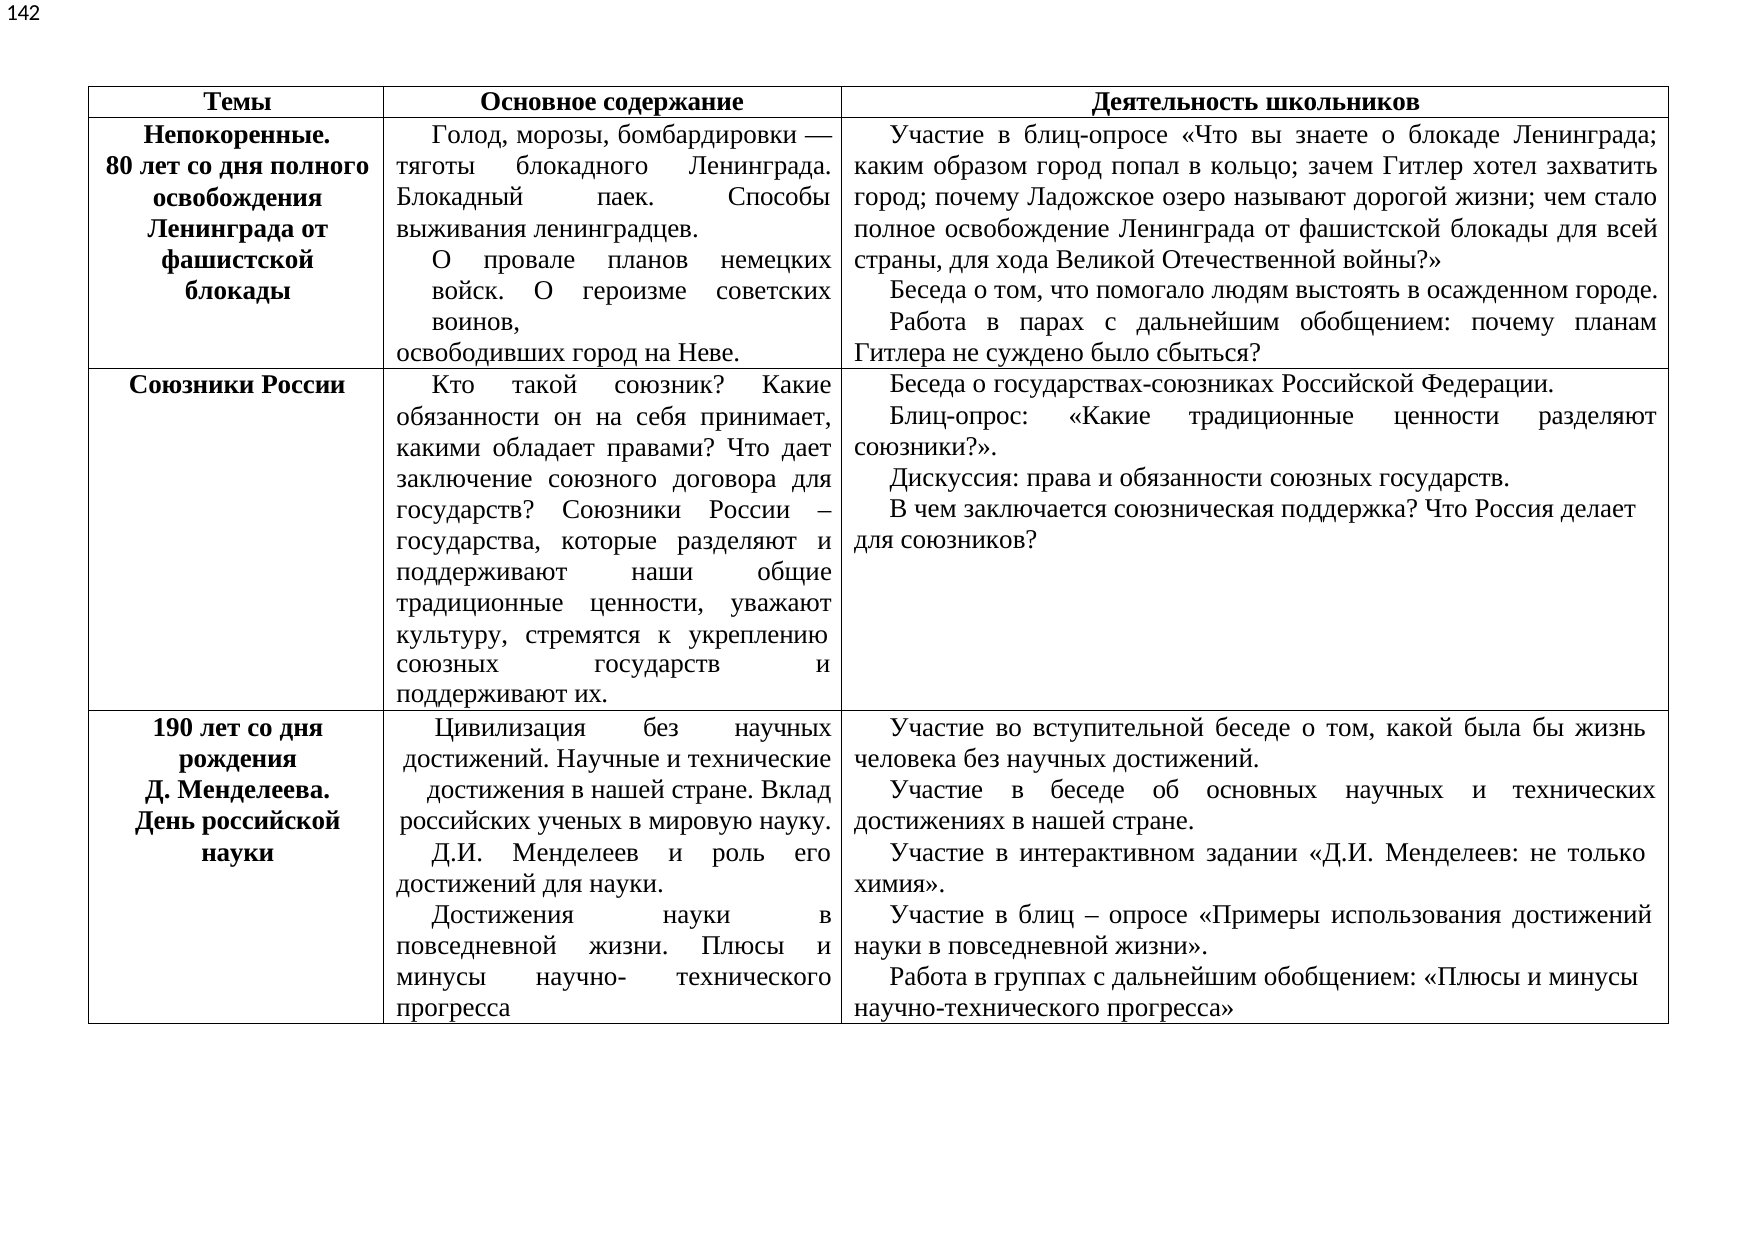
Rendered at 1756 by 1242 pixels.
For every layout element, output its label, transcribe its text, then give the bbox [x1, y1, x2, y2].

table_cell Голод, морозы, бомбардировки — тяготы блокадного Ленинграда. Блокадный паек. Способы выживания ленинградцев. О провале планов немецких войск. О героизме советских воинов, освободивших город на Неве. [384, 118, 841, 367]
table_cell Кто такой союзник? Какие обязанности он на себя принимает, какими обладает правами? Что дает заключение союзного договора для государств? Союзники России – государства, которые разделяют и поддерживают наши общие традиционные ценности, уважают культуру, стремятся к укреплению союзных государств и поддерживают их. [384, 369, 841, 710]
table_header Основное содержание [384, 87, 841, 117]
table_cell Участие в блиц-опросе «Что вы знаете о блокаде Ленинграда; каким образом город попал в кольцо; зачем Гитлер хотел захватить город; почему Ладожское озеро называют дорогой жизни; чем стало полное освобождение Ленинграда от фашистской блокады для всей страны, для хода Великой Отечественной войны?» Беседа о том, что помогало людям выстоять в осажденном городе. Работа в парах с дальнейшим обобщением: почему планам Гитлера не суждено было сбыться? [842, 118, 1668, 367]
table_cell Цивилизация без научных достижений. Научные и технические достижения в нашей стране. Вклад российских ученых в мировую науку. Д.И. Менделеев и роль его достижений для науки. Достижения науки в повседневной жизни. Плюсы и минусы научно- технического прогресса [384, 711, 841, 1022]
table_cell Участие во вступительной беседе о том, какой была бы жизнь человека без научных достижений. Участие в беседе об основных научных и технических достижениях в нашей стране. Участие в интерактивном задании «Д.И. Менделеев: не только химия». Участие в блиц – опросе «Примеры использования достижений науки в повседневной жизни». Работа в группах с дальнейшим обобщением: «Плюсы и минусы научно-технического прогресса» [842, 711, 1668, 1022]
table_cell Беседа о государствах-союзниках Российской Федерации. Блиц-опрос: «Какие традиционные ценности разделяют союзники?». Дискуссия: права и обязанности союзных государств. В чем заключается союзническая поддержка? Что Россия делает для союзников? [842, 369, 1668, 710]
table_header Темы [89, 87, 383, 117]
table_header Деятельность школьников [842, 87, 1668, 117]
table_cell Непокоренные. 80 лет со дня полного освобождения Ленинграда от фашистской блокады [89, 118, 383, 367]
table_cell Союзники России [89, 369, 383, 710]
table_cell 190 лет со дня рождения Д. Менделеева. День российской науки [89, 711, 383, 1022]
